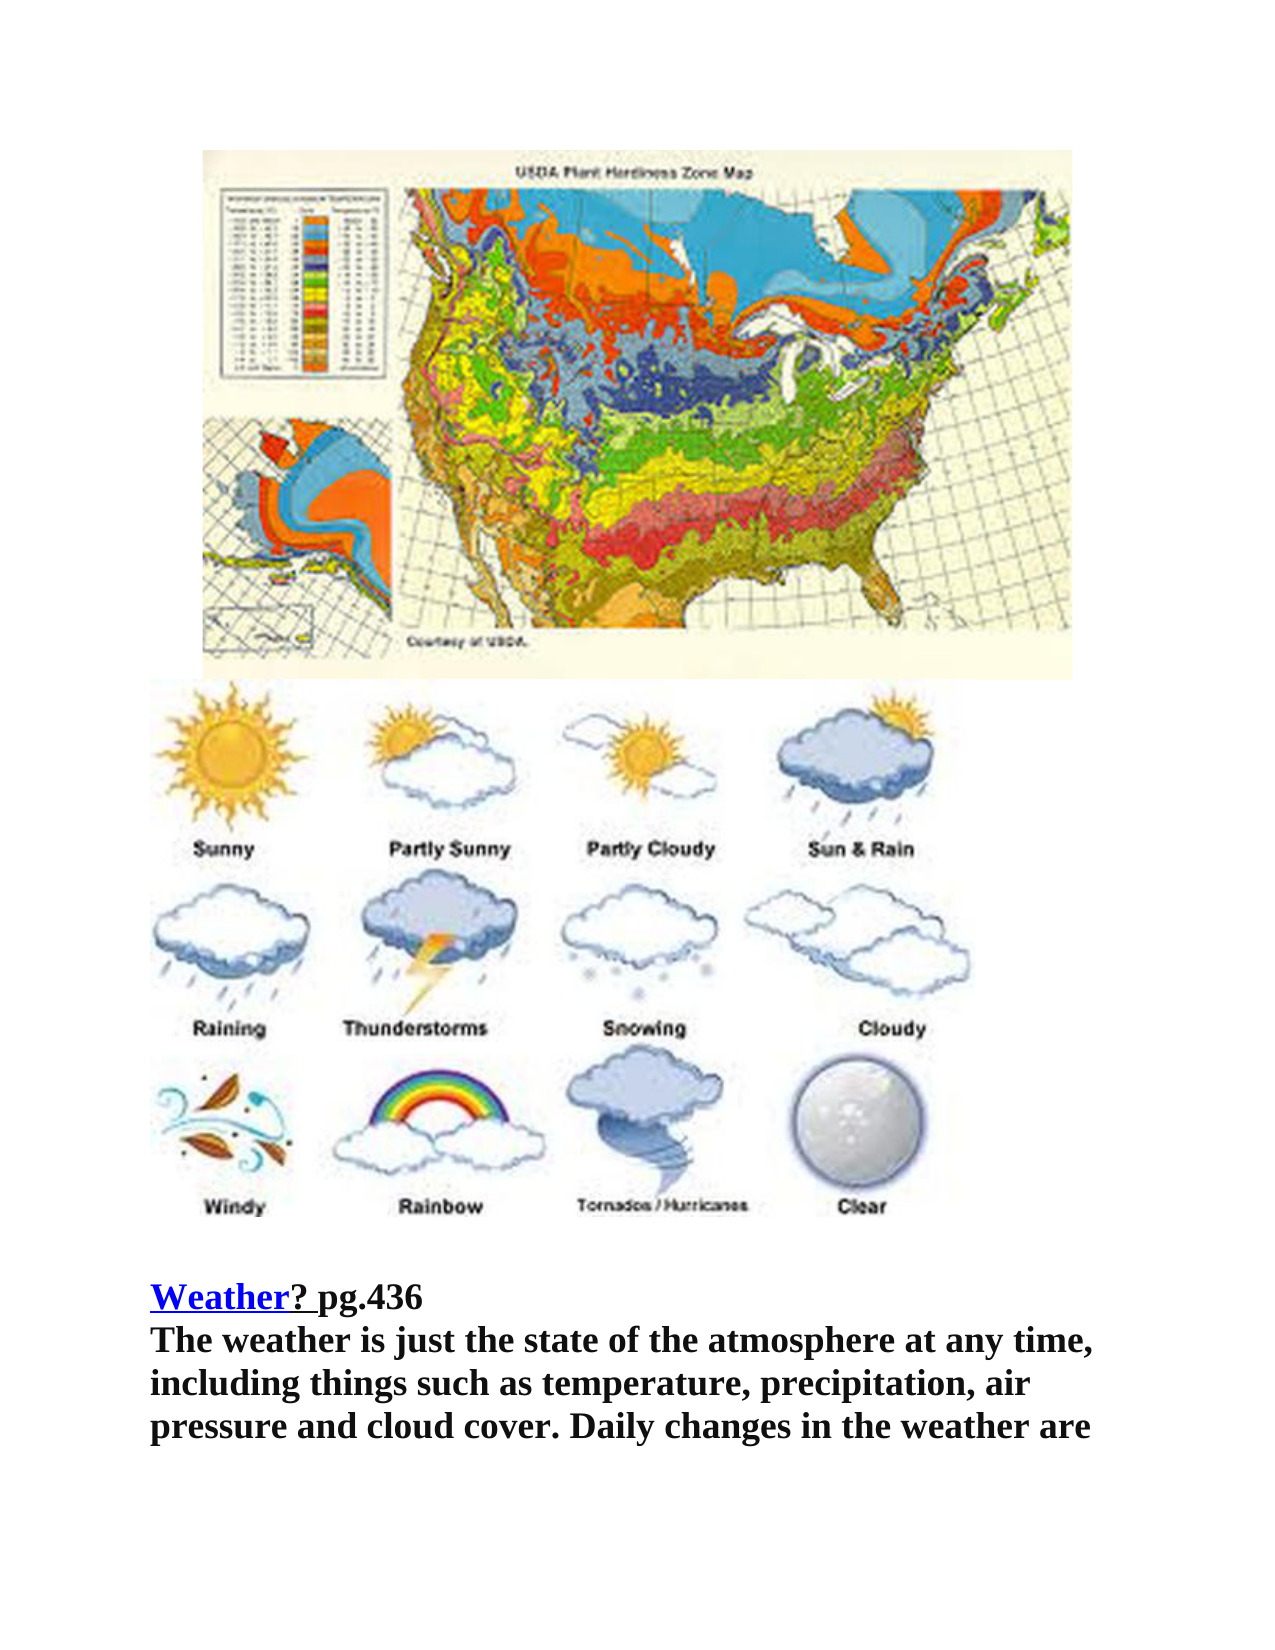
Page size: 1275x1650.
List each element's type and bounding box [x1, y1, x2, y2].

picture [150, 150, 1073, 1217]
text [150, 1217, 1125, 1447]
